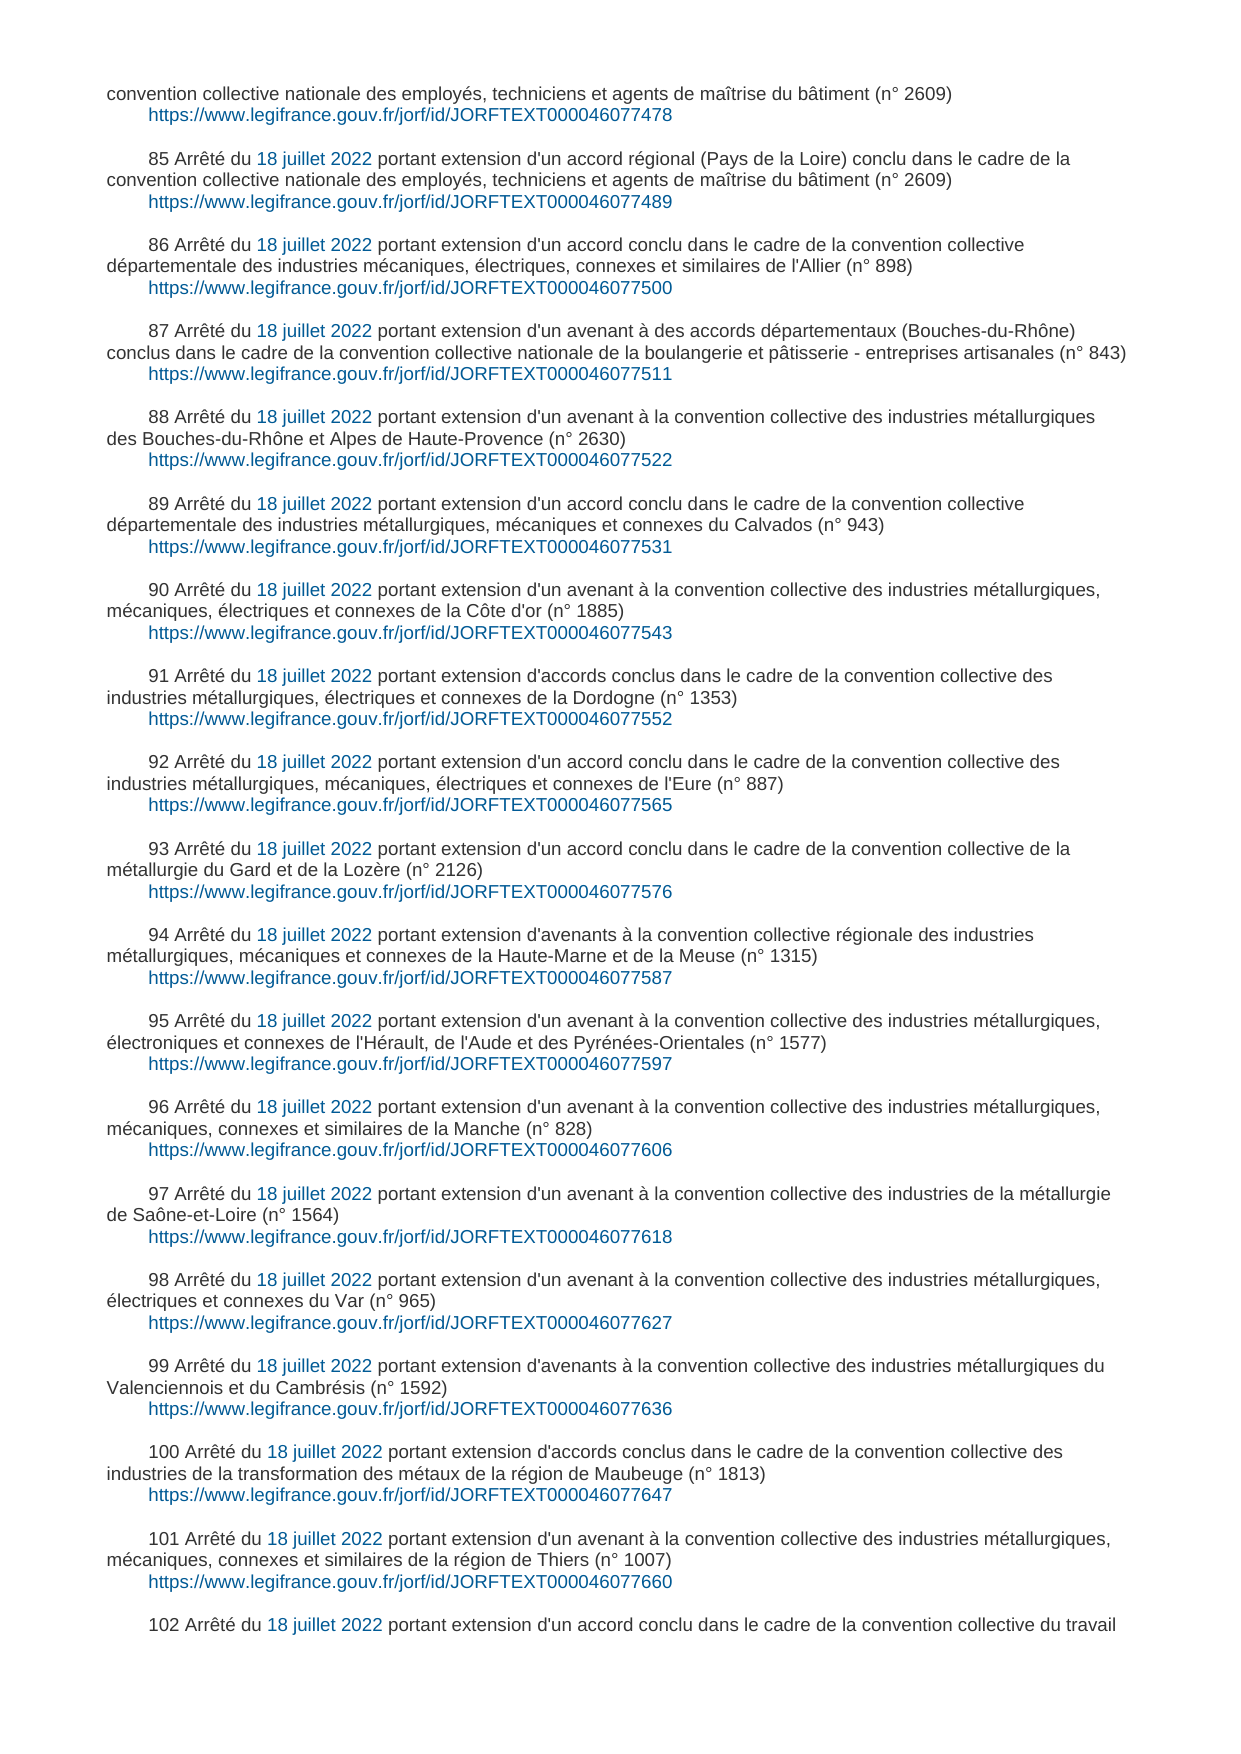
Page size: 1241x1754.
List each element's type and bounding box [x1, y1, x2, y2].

text [106, 83, 1128, 1635]
